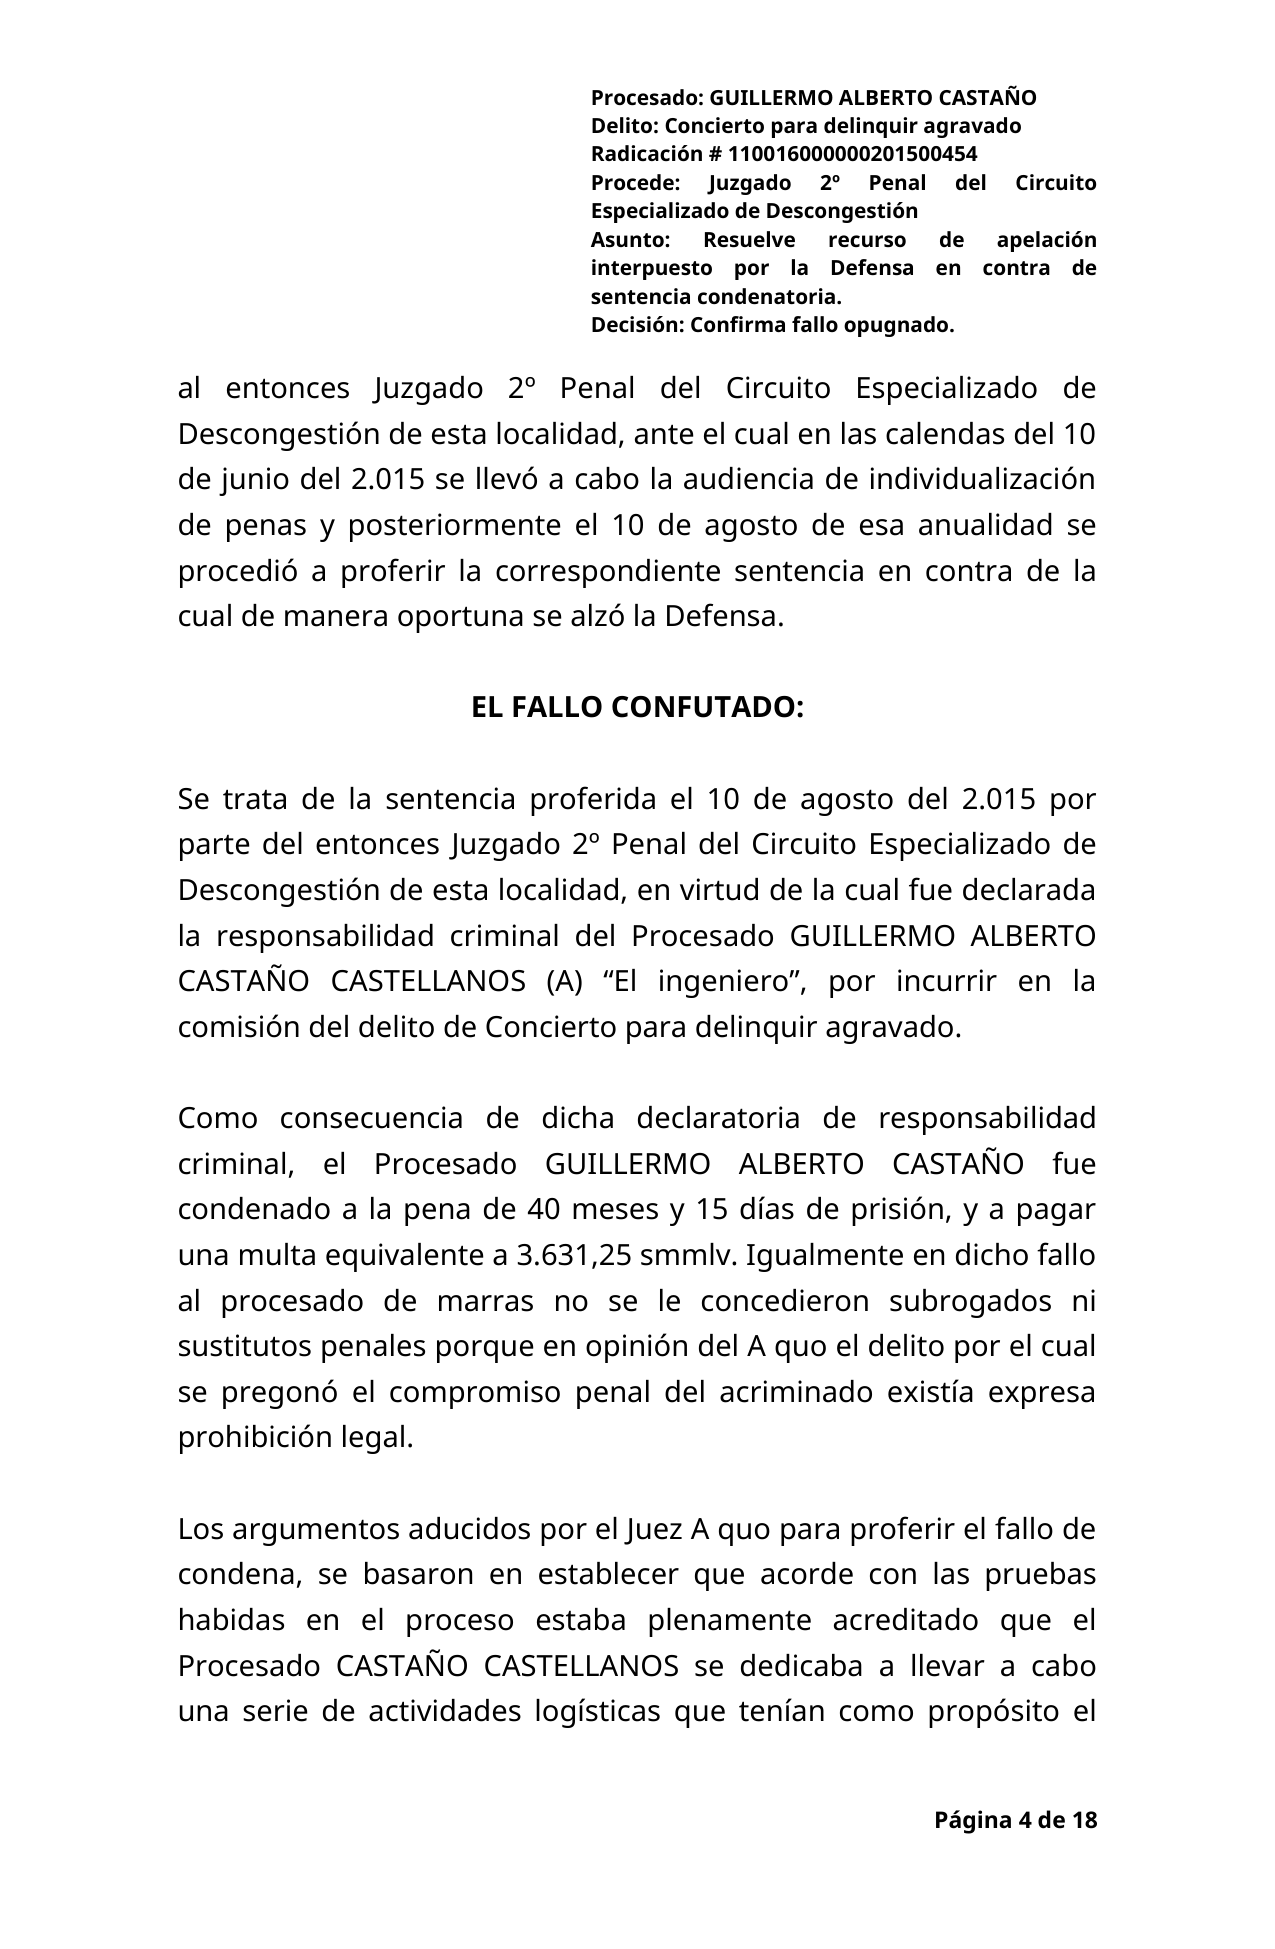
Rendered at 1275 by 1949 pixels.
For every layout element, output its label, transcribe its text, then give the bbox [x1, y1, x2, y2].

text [177, 367, 1098, 635]
text EL FALLO CONFUTADO: [177, 687, 1098, 726]
text Se trata de la sentencia proferida el 10 de agosto del 2.015 por parte del entonces Juzgado 2º Penal del Circuito Especializado de Descongestión de esta localidad, en virtud de la cual fue declarada la responsabilidad criminal del Procesado GUILLERMO ALBERTO CASTAÑO CASTELLANOS (A) “El ingeniero”, por incurrir en la comisión del delito de Concierto para delinquir agravado. [177, 778, 1098, 1046]
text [177, 1508, 1098, 1730]
text Como consecuencia de dicha declaratoria de responsabilidad criminal, el Procesado GUILLERMO ALBERTO CASTAÑO fue condenado a la pena de 40 meses y 15 días de prisión, y a pagar una multa equivalente a 3.631,25 smmlv. Igualmente en dicho fallo al procesado de marras no se le concedieron subrogados ni sustitutos penales porque en opinión del A quo el delito por el cual se pregonó el compromiso penal del acriminado existía expresa prohibición legal. [177, 1097, 1098, 1456]
